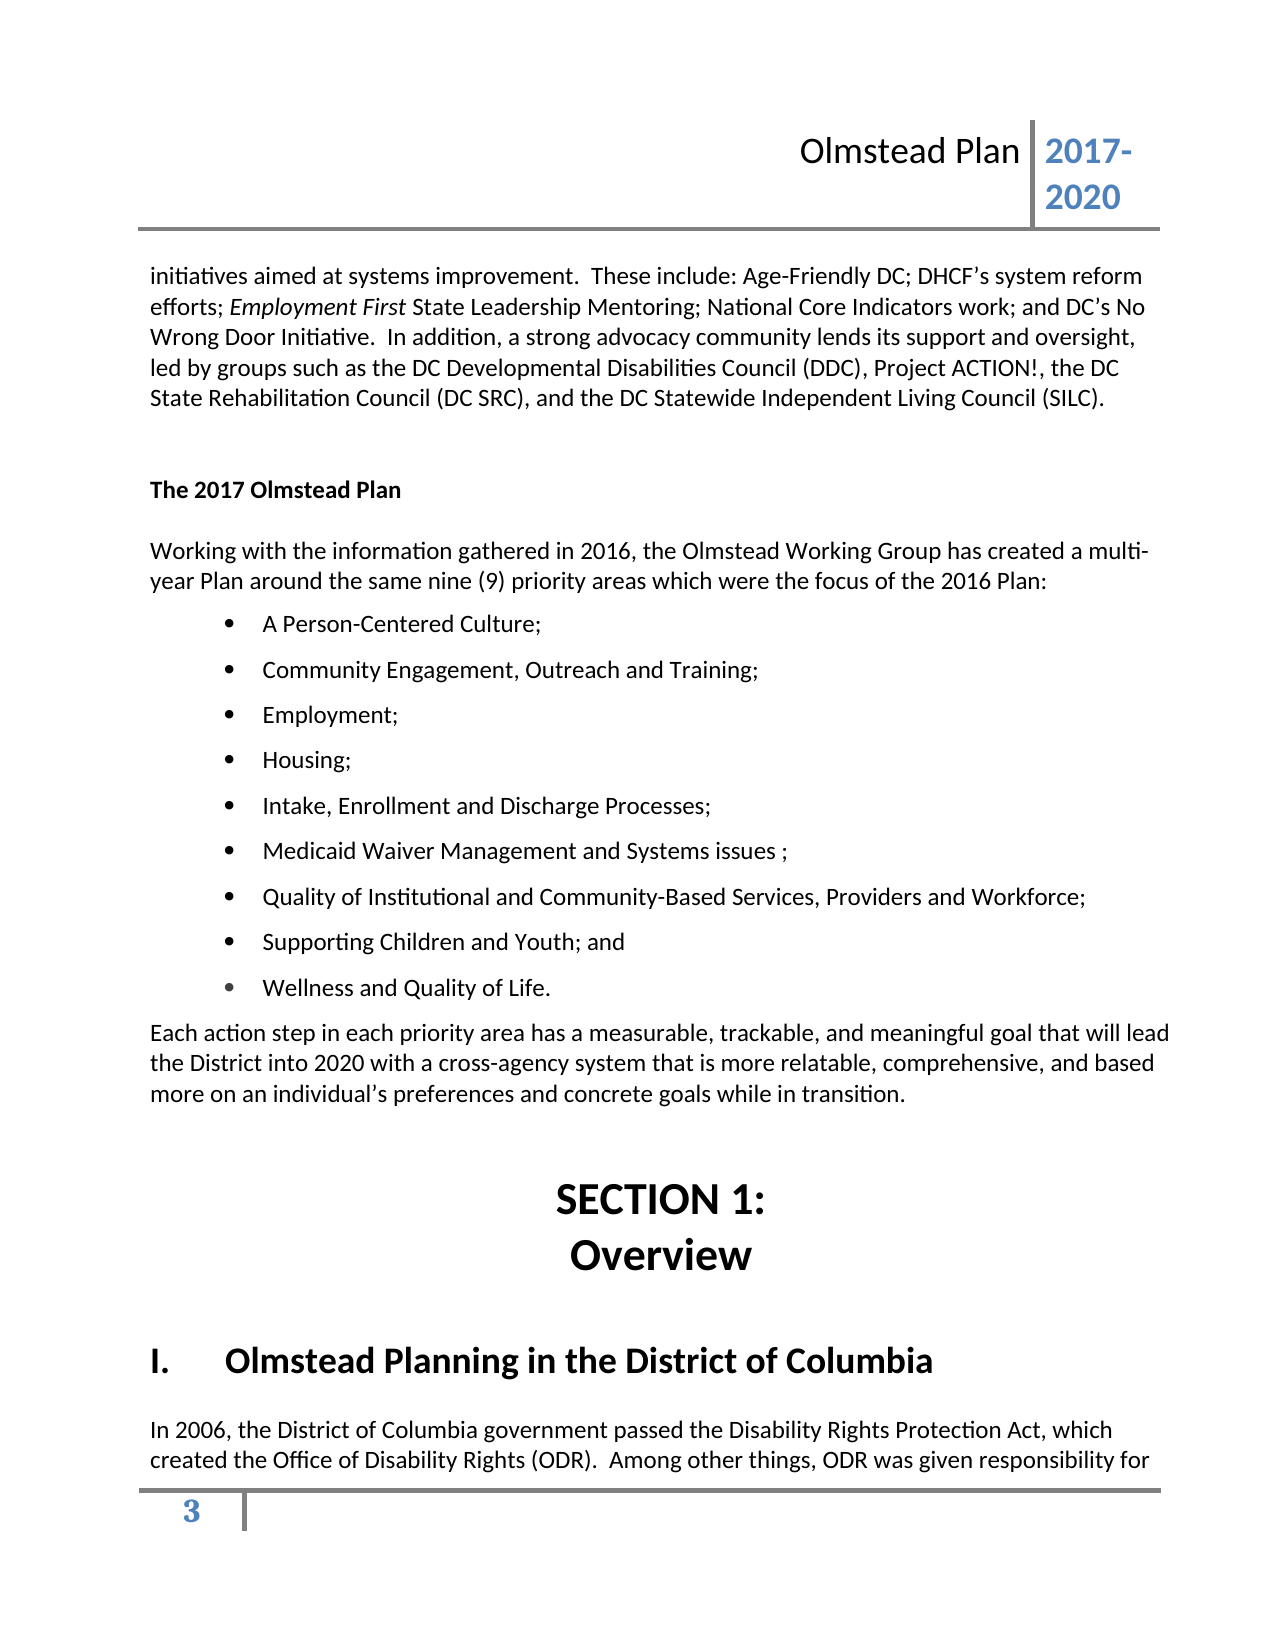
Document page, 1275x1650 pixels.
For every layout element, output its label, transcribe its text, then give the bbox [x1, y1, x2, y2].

text Overview [150, 1226, 1172, 1282]
subtitle SECTION 1: [150, 1170, 1172, 1226]
list Medicaid Waiver Management and Systems issues ; [225, 835, 1172, 866]
text Each action step in each priority area has a measurable, trackable, and meaningful goal that will lead the District into 2020 with a cross-agency system that is more relatable, comprehensive, and based more on an individual’s preferences and concrete goals while in transition. [150, 1017, 1172, 1109]
list Intake, Enrollment and Discharge Processes; [225, 790, 1172, 821]
list Quality of Institutional and Community-Based Services, Providers and Workforce; [225, 881, 1172, 911]
list Supporting Children and Youth; and [225, 926, 1172, 957]
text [150, 260, 1172, 413]
list Employment; [225, 699, 1172, 730]
list Wellness and Quality of Life. [225, 972, 1172, 1002]
list Housing; [225, 744, 1172, 775]
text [150, 1414, 1172, 1475]
list A Person-Centered Culture; [225, 608, 1172, 639]
text Working with the information gathered in 2016, the Olmstead Working Group has created a multi-year Plan around the same nine (9) priority areas which were the focus of the 2016 Plan: [150, 535, 1172, 596]
list Community Engagement, Outreach and Training; [225, 654, 1172, 684]
list Olmstead Planning in the District of Columbia [150, 1337, 1172, 1383]
text The 2017 Olmstead Plan [150, 474, 1172, 504]
